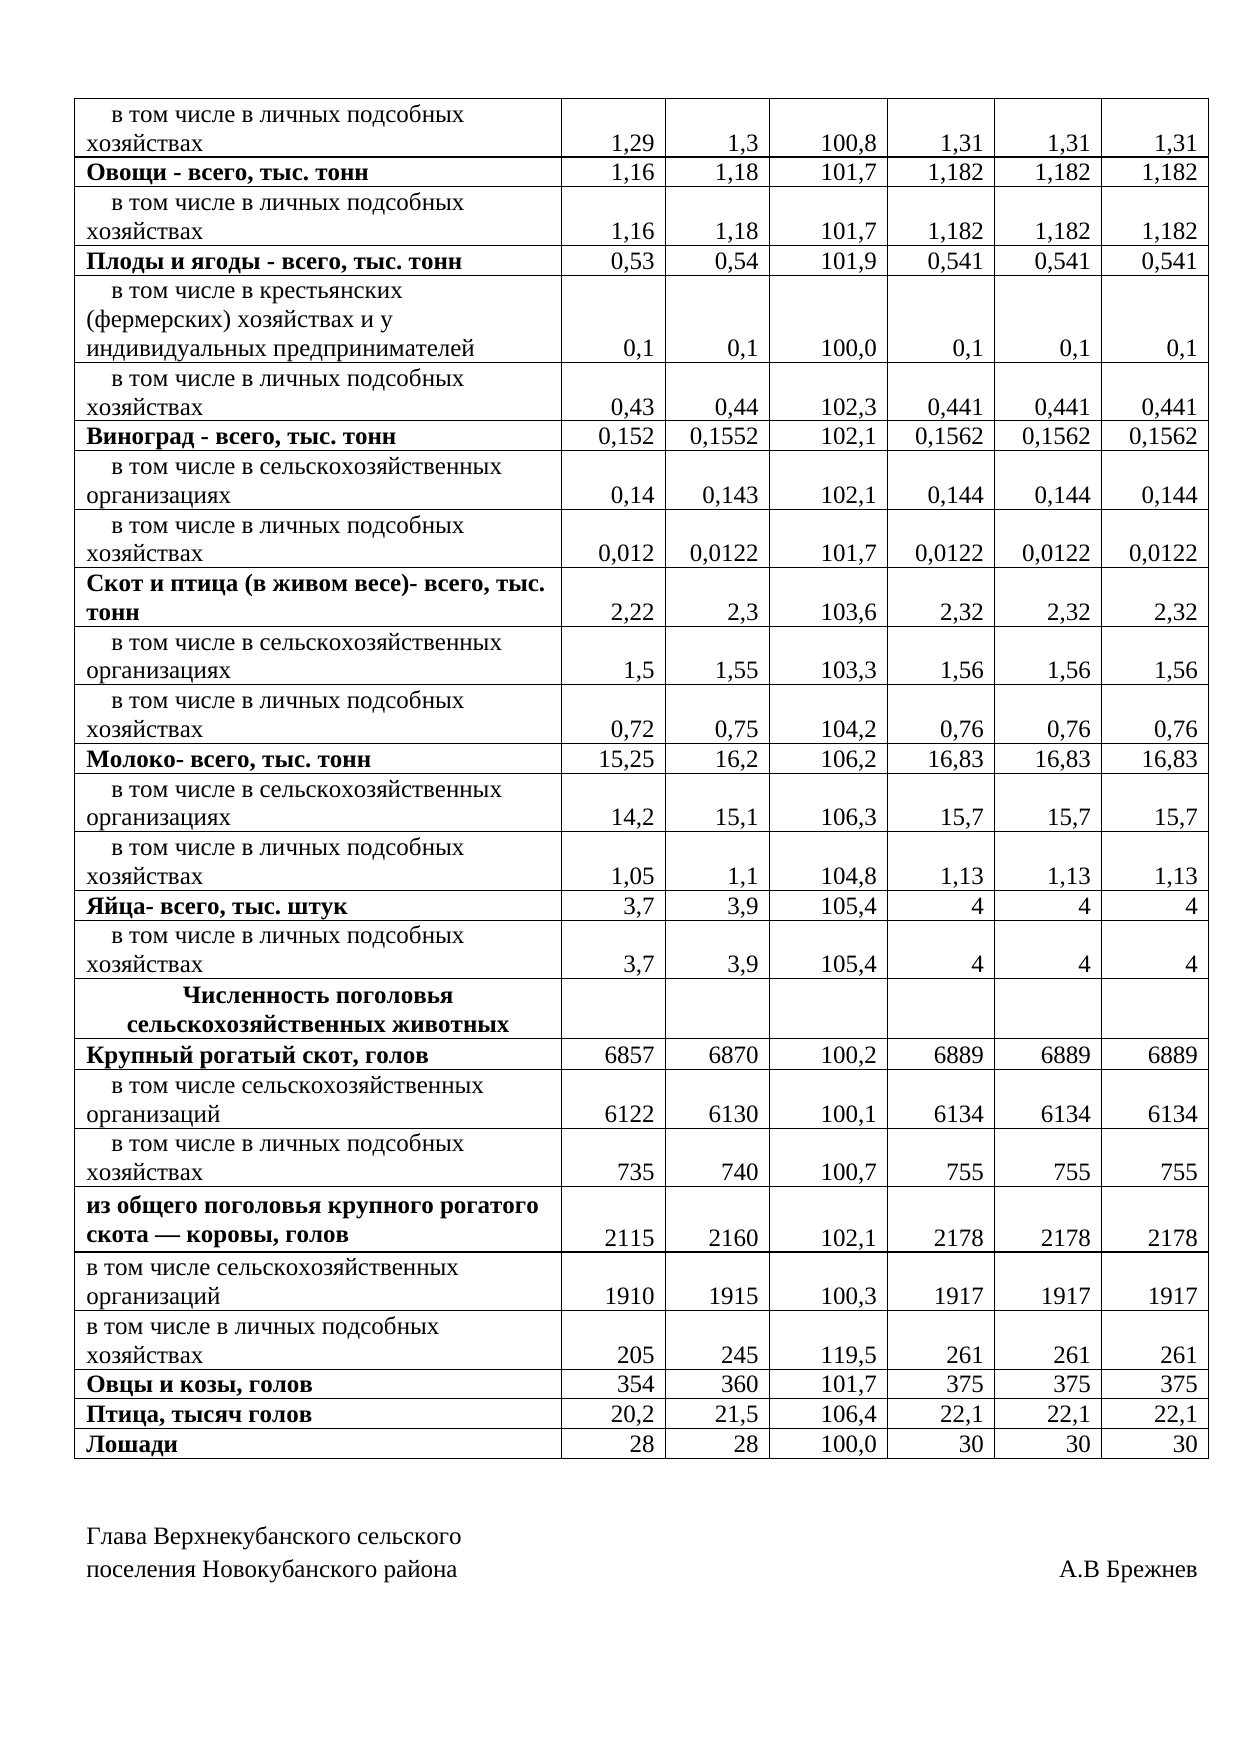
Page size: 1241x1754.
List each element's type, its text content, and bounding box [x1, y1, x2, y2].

table_cell 0,1562 [1102, 421, 1208, 450]
table_cell в том числе в личных подсобных хозяйствах [75, 187, 561, 245]
table_cell 0,144 [888, 451, 994, 509]
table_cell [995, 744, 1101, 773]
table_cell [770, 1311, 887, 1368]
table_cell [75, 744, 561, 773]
table_cell 0,53 [562, 246, 665, 274]
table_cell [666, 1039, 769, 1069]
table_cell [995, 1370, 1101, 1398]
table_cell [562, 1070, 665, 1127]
table_cell 0,0122 [666, 510, 769, 567]
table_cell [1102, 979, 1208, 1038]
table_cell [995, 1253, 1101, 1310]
table_cell 1,5 [562, 627, 665, 684]
table_cell 100,0 [770, 276, 887, 362]
table_cell 1,29 [562, 99, 665, 156]
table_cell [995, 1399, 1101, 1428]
table_cell 0,75 [666, 685, 769, 743]
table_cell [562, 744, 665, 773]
table_cell 0,441 [995, 363, 1101, 420]
table_cell 100,8 [770, 99, 887, 156]
table_cell 1,55 [666, 627, 769, 684]
table_cell 1,31 [1102, 99, 1208, 156]
table_cell 0,541 [995, 246, 1101, 274]
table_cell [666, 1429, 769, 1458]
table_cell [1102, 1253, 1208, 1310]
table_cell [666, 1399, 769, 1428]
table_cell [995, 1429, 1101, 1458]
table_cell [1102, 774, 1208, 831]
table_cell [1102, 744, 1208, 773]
table_cell 0,72 [562, 685, 665, 743]
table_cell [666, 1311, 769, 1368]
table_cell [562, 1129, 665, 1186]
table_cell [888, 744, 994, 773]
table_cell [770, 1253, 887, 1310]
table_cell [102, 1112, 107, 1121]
table_cell 1,18 [666, 187, 769, 245]
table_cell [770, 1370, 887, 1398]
table_cell 2,22 [562, 568, 665, 626]
table_cell 1,182 [1102, 187, 1208, 245]
table_cell 1,31 [888, 99, 994, 156]
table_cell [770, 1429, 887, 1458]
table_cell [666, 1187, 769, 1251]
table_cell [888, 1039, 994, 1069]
table_cell в том числе в сельскохозяйственных организациях [75, 451, 561, 509]
table_cell 0,152 [562, 421, 665, 450]
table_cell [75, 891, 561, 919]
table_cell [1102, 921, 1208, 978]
table_cell 0,1 [1102, 276, 1208, 362]
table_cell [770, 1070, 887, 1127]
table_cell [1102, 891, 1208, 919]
table_cell 1,56 [995, 627, 1101, 684]
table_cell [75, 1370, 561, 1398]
table_cell 2,32 [888, 568, 994, 626]
table_cell 101,7 [770, 510, 887, 567]
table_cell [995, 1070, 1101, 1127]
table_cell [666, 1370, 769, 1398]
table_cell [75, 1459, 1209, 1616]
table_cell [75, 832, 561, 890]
table_cell 1,182 [888, 187, 994, 245]
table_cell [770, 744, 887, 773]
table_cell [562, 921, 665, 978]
table_cell 1,16 [562, 158, 665, 186]
table_cell 0,144 [1102, 451, 1208, 509]
table_cell в том числе в личных подсобных хозяйствах [75, 363, 561, 420]
table_cell 0,1 [562, 276, 665, 362]
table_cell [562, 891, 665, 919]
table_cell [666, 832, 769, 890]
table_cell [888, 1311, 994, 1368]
table_cell 0,1 [888, 276, 994, 362]
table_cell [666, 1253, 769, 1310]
table_cell 1,56 [1102, 627, 1208, 684]
table_cell в том числе в личных подсобных хозяйствах [75, 99, 561, 156]
table_cell 1,18 [666, 158, 769, 186]
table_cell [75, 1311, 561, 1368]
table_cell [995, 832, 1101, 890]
table_cell 2,3 [666, 568, 769, 626]
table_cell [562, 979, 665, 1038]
table_cell 0,0122 [1102, 510, 1208, 567]
table_cell 2,32 [1102, 568, 1208, 626]
table_cell 1,16 [562, 187, 665, 245]
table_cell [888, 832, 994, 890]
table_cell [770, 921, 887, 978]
table_cell Плоды и ягоды - всего, тыс. тонн [75, 246, 561, 274]
table_cell 0,1 [995, 276, 1101, 362]
table_cell 0,012 [562, 510, 665, 567]
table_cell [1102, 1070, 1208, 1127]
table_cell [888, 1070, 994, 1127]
table_cell 0,144 [995, 451, 1101, 509]
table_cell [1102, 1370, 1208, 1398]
table_cell 0,1552 [666, 421, 769, 450]
table_cell в том числе в сельскохозяйственных организациях [75, 627, 561, 684]
table_cell 0,1 [666, 276, 769, 362]
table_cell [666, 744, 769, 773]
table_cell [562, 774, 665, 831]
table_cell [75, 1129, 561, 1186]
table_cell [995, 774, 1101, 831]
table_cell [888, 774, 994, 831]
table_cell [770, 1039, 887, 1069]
table_cell 101,7 [770, 187, 887, 245]
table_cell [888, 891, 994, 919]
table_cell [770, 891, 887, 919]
table_cell 101,7 [770, 158, 887, 186]
table_cell 1,182 [995, 187, 1101, 245]
table_cell 103,6 [770, 568, 887, 626]
table_cell 0,1562 [995, 421, 1101, 450]
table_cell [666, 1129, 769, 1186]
table_cell 1,3 [666, 99, 769, 156]
table_cell 1,56 [888, 627, 994, 684]
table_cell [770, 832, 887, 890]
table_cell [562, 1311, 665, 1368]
table_cell 0,14 [562, 451, 665, 509]
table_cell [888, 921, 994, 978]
table_cell 0,143 [666, 451, 769, 509]
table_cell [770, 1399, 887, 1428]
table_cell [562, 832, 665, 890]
table_cell Овощи - всего, тыс. тонн [75, 158, 561, 186]
table_cell 0,0122 [888, 510, 994, 567]
table_cell 0,441 [888, 363, 994, 420]
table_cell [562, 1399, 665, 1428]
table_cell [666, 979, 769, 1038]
table_cell 2,32 [995, 568, 1101, 626]
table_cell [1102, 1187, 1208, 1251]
table_cell 0,541 [888, 246, 994, 274]
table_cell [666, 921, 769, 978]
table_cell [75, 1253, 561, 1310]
table_cell 1,31 [995, 99, 1101, 156]
table_cell 0,43 [562, 363, 665, 420]
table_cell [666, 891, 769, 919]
table_cell Скот и птица (в живом весе)- всего, тыс. тонн [75, 568, 561, 626]
table_cell 1,182 [995, 158, 1101, 186]
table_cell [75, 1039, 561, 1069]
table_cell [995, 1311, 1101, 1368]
table_cell 1,182 [1102, 158, 1208, 186]
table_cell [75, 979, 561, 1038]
table_cell 0,54 [666, 246, 769, 274]
table_cell 0,441 [1102, 363, 1208, 420]
table_cell Виноград - всего, тыс. тонн [75, 421, 561, 450]
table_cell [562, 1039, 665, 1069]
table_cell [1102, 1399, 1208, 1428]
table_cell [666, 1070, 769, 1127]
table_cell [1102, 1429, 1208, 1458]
table_cell 0,1562 [888, 421, 994, 450]
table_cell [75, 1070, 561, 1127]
table_cell 102,3 [770, 363, 887, 420]
table_cell 0,541 [1102, 246, 1208, 274]
table_cell 0,0122 [995, 510, 1101, 567]
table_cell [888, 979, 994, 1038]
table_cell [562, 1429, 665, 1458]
table_cell 1,182 [888, 158, 994, 186]
table_cell 102,1 [770, 451, 887, 509]
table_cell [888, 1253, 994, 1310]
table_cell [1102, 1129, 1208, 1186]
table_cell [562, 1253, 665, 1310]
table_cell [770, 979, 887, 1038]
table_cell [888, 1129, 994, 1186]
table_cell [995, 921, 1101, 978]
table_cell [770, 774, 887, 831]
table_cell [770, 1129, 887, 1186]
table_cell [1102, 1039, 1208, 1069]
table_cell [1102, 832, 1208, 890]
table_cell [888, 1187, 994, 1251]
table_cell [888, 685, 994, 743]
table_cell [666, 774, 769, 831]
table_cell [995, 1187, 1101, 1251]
table_cell в том числе в личных подсобных хозяйствах [75, 685, 561, 743]
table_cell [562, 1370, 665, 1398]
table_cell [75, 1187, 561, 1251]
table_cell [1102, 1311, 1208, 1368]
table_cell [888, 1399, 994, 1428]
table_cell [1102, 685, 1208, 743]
table_cell 102,1 [770, 421, 887, 450]
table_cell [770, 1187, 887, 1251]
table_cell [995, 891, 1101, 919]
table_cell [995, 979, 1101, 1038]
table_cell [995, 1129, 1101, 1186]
table_cell 103,3 [770, 627, 887, 684]
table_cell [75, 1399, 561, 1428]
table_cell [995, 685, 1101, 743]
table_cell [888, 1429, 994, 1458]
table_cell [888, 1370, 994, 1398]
table_cell в том числе в личных подсобных хозяйствах [75, 510, 561, 567]
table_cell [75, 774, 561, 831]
table_cell 0,44 [666, 363, 769, 420]
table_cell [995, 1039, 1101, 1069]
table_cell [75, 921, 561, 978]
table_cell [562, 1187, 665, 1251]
table_cell в том числе в крестьянских (фермерских) хозяйствах и у индивидуальных предпринимателей [75, 276, 561, 362]
table_cell 101,9 [770, 246, 887, 274]
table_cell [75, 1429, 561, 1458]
table_cell 104,2 [770, 685, 887, 743]
